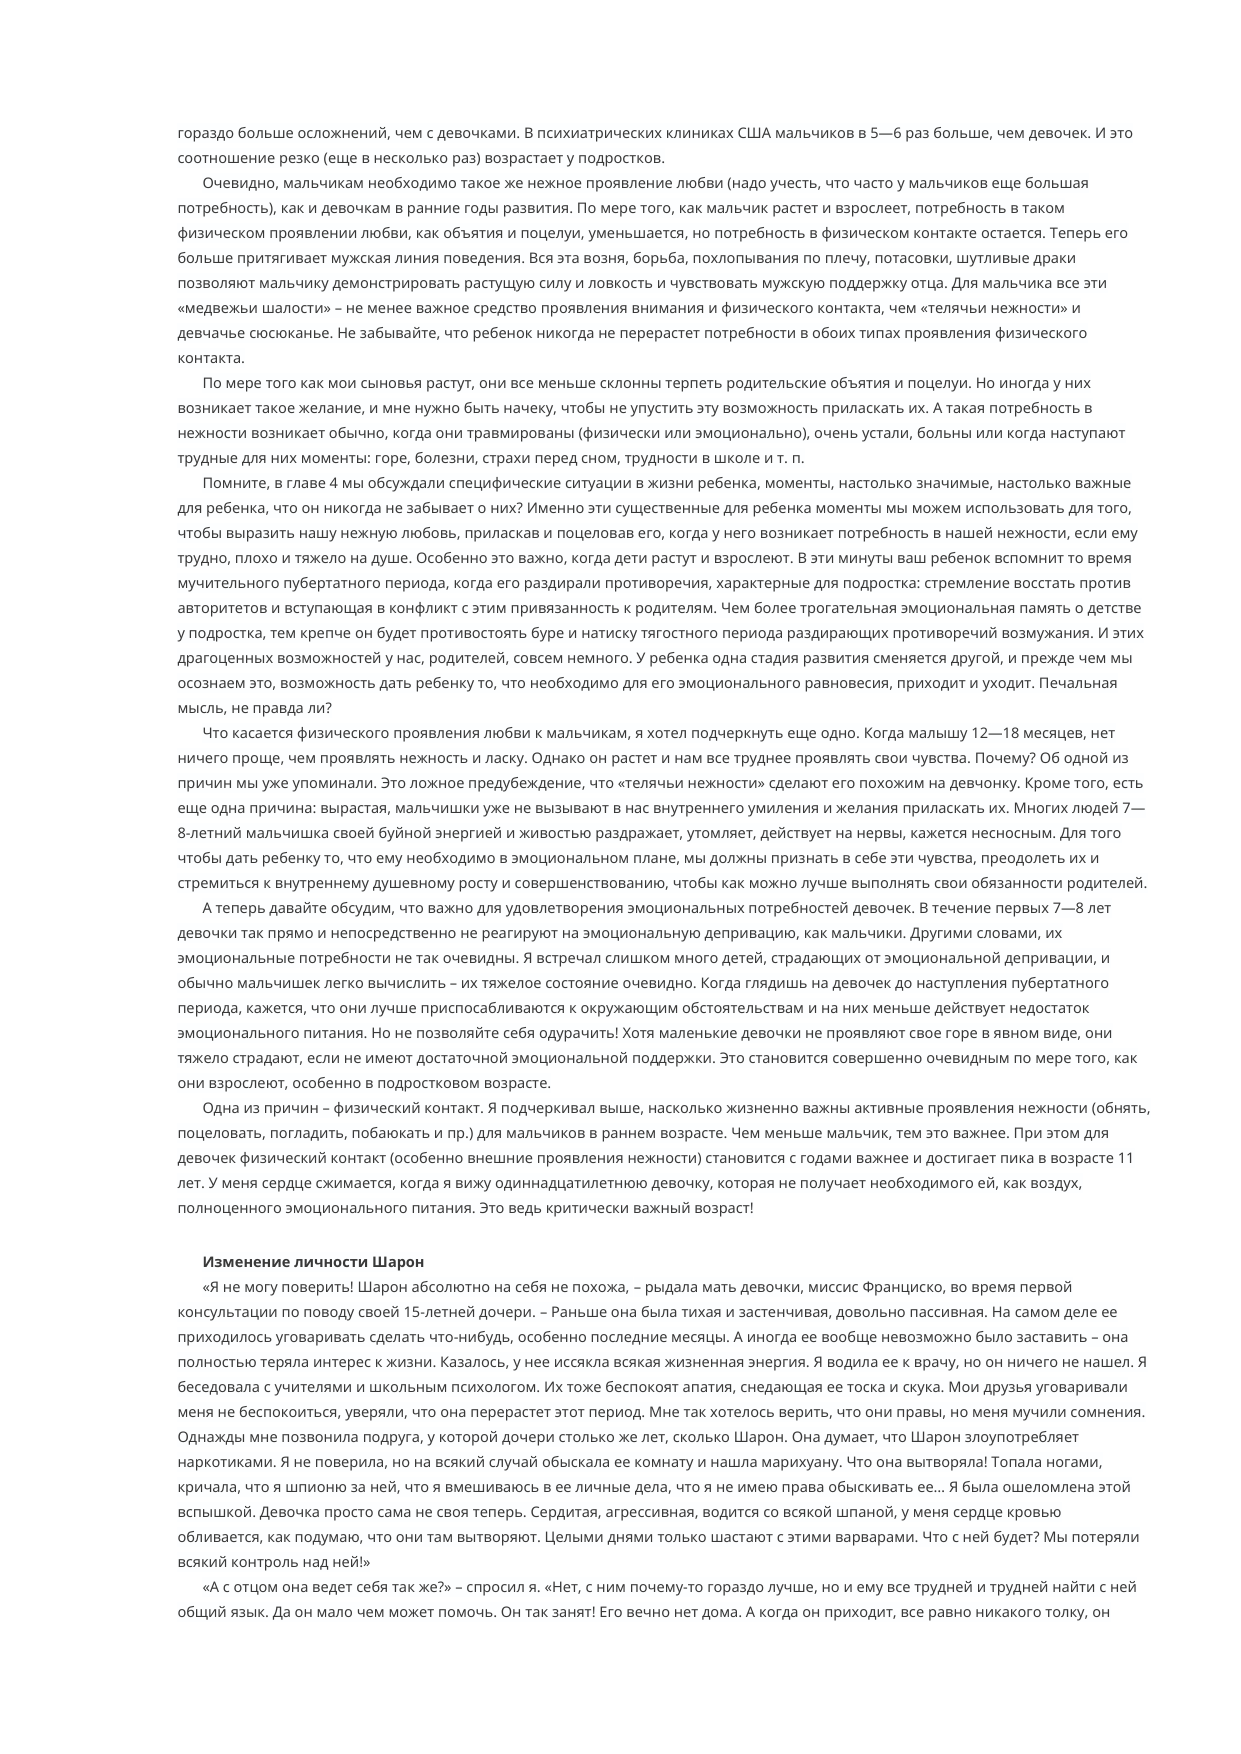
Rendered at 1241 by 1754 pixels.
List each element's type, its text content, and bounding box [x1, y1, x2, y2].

text Изменение личности Шарон [177, 1247, 1152, 1272]
text «Я не могу поверить! Шарон абсолютно на себя не похожа, – рыдала мать девочки, миссис Франциско, во время первой консультации по поводу своей 15-летней дочери. – Раньше она была тихая и застенчивая, довольно пассивная. На самом деле ее приходилось уговаривать сделать что-нибудь, особенно последние месяцы. А иногда ее вообще невозможно было заставить – она полностью теряла интерес к жизни. Казалось, у нее иссякла всякая жизненная энергия. Я водила ее к врачу, но он ничего не нашел. Я беседовала с учителями и школьным психологом. Их тоже беспокоят апатия, снедающая ее тоска и скука. Мои друзья уговаривали меня не беспокоиться, уверяли, что она перерастет этот период. Мне так хотелось верить, что они правы, но меня мучили сомнения. Однажды мне позвонила подруга, у которой дочери столько же лет, сколько Шарон. Она думает, что Шарон злоупотребляет наркотиками. Я не поверила, но на всякий случай обыскала ее комнату и нашла марихуану. Что она вытворяла! Топала ногами, кричала, что я шпионю за ней, что я вмешиваюсь в ее личные дела, что я не имею права обыскивать ее… Я была ошеломлена этой вспышкой. Девочка просто сама не своя теперь. Сердитая, агрессивная, водится со всякой шпаной, у меня сердце кровью обливается, как подумаю, что они там вытворяют. Целыми днями только шастают с этими варварами. Что с ней будет? Мы потеряли всякий контроль над ней!» [177, 1272, 1152, 1572]
text Что касается физического проявления любви к мальчикам, я хотел подчеркнуть еще одно. Когда малышу 12—18 месяцев, нет ничего проще, чем проявлять нежность и ласку. Однако он растет и нам все труднее проявлять свои чувства. Почему? Об одной из причин мы уже упоминали. Это ложное предубеждение, что «телячьи нежности» сделают его похожим на девчонку. Кроме того, есть еще одна причина: вырастая, мальчишки уже не вызывают в нас внутреннего умиления и желания приласкать их. Многих людей 7—8-летний мальчишка своей буйной энергией и живостью раздражает, утомляет, действует на нервы, кажется несносным. Для того чтобы дать ребенку то, что ему необходимо в эмоциональном плане, мы должны признать в себе эти чувства, преодолеть их и стремиться к внутреннему душевному росту и совершенствованию, чтобы как можно лучше выполнять свои обязанности родителей. [177, 718, 1152, 893]
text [177, 1572, 1152, 1622]
text А теперь давайте обсудим, что важно для удовлетворения эмоциональных потребностей девочек. В течение первых 7—8 лет девочки так прямо и непосредственно не реагируют на эмоциональную депривацию, как мальчики. Другими словами, их эмоциональные потребности не так очевидны. Я встречал слишком много детей, страдающих от эмоциональной депривации, и обычно мальчишек легко вычислить – их тяжелое состояние очевидно. Когда глядишь на девочек до наступления пубертатного периода, кажется, что они лучше приспосабливаются к окружающим обстоятельствам и на них меньше действует недостаток эмоционального питания. Но не позволяйте себя одурачить! Хотя маленькие девочки не проявляют свое горе в явном виде, они тяжело страдают, если не имеют достаточной эмоциональной поддержки. Это становится совершенно очевидным по мере того, как они взрослеют, особенно в подростковом возрасте. [177, 893, 1152, 1093]
text Одна из причин – физический контакт. Я подчеркивал выше, насколько жизненно важны активные проявления нежности (обнять, поцеловать, погладить, побаюкать и пр.) для мальчиков в раннем возрасте. Чем меньше мальчик, тем это важнее. При этом для девочек физический контакт (особенно внешние проявления нежности) становится с годами важнее и достигает пика в возрасте 11 лет. У меня сердце сжимается, когда я вижу одиннадцатилетнюю девочку, которая не получает необходимого ей, как воздух, полноценного эмоционального питания. Это ведь критически важный возраст! [177, 1093, 1152, 1218]
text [177, 118, 1152, 168]
text Очевидно, мальчикам необходимо такое же нежное проявление любви (надо учесть, что часто у мальчиков еще большая потребность), как и девочкам в ранние годы развития. По мере того, как мальчик растет и взрослеет, потребность в таком физическом проявлении любви, как объятия и поцелуи, уменьшается, но потребность в физическом контакте остается. Теперь его больше притягивает мужская линия поведения. Вся эта возня, борьба, похлопывания по плечу, потасовки, шутливые драки позволяют мальчику демонстрировать растущую силу и ловкость и чувствовать мужскую поддержку отца. Для мальчика все эти «медвежьи шалости» – не менее важное средство проявления внимания и физического контакта, чем «телячьи нежности» и девчачье сюсюканье. Не забывайте, что ребенок никогда не перерастет потребности в обоих типах проявления физического контакта. [177, 168, 1152, 368]
text Помните, в главе 4 мы обсуждали специфические ситуации в жизни ребенка, моменты, настолько значимые, настолько важные для ребенка, что он никогда не забывает о них? Именно эти существенные для ребенка моменты мы можем использовать для того, чтобы выразить нашу нежную любовь, приласкав и поцеловав его, когда у него возникает потребность в нашей нежности, если ему трудно, плохо и тяжело на душе. Особенно это важно, когда дети растут и взрослеют. В эти минуты ваш ребенок вспомнит то время мучительного пубертатного периода, когда его раздирали противоречия, характерные для подростка: стремление восстать против авторитетов и вступающая в конфликт с этим привязанность к родителям. Чем более трогательная эмоциональная память о детстве у подростка, тем крепче он будет противостоять буре и натиску тягостного периода раздирающих противоречий возмужания. И этих драгоценных возможностей у нас, родителей, совсем немного. У ребенка одна стадия развития сменяется другой, и прежде чем мы осознаем это, возможность дать ребенку то, что необходимо для его эмоционального равновесия, приходит и уходит. Печальная мысль, не правда ли? [177, 468, 1152, 718]
text По мере того как мои сыновья растут, они все меньше склонны терпеть родительские объятия и поцелуи. Но иногда у них возникает такое желание, и мне нужно быть начеку, чтобы не упустить эту возможность приласкать их. А такая потребность в нежности возникает обычно, когда они травмированы (физически или эмоционально), очень устали, больны или когда наступают трудные для них моменты: горе, болезни, страхи перед сном, трудности в школе и т. п. [177, 368, 1152, 468]
